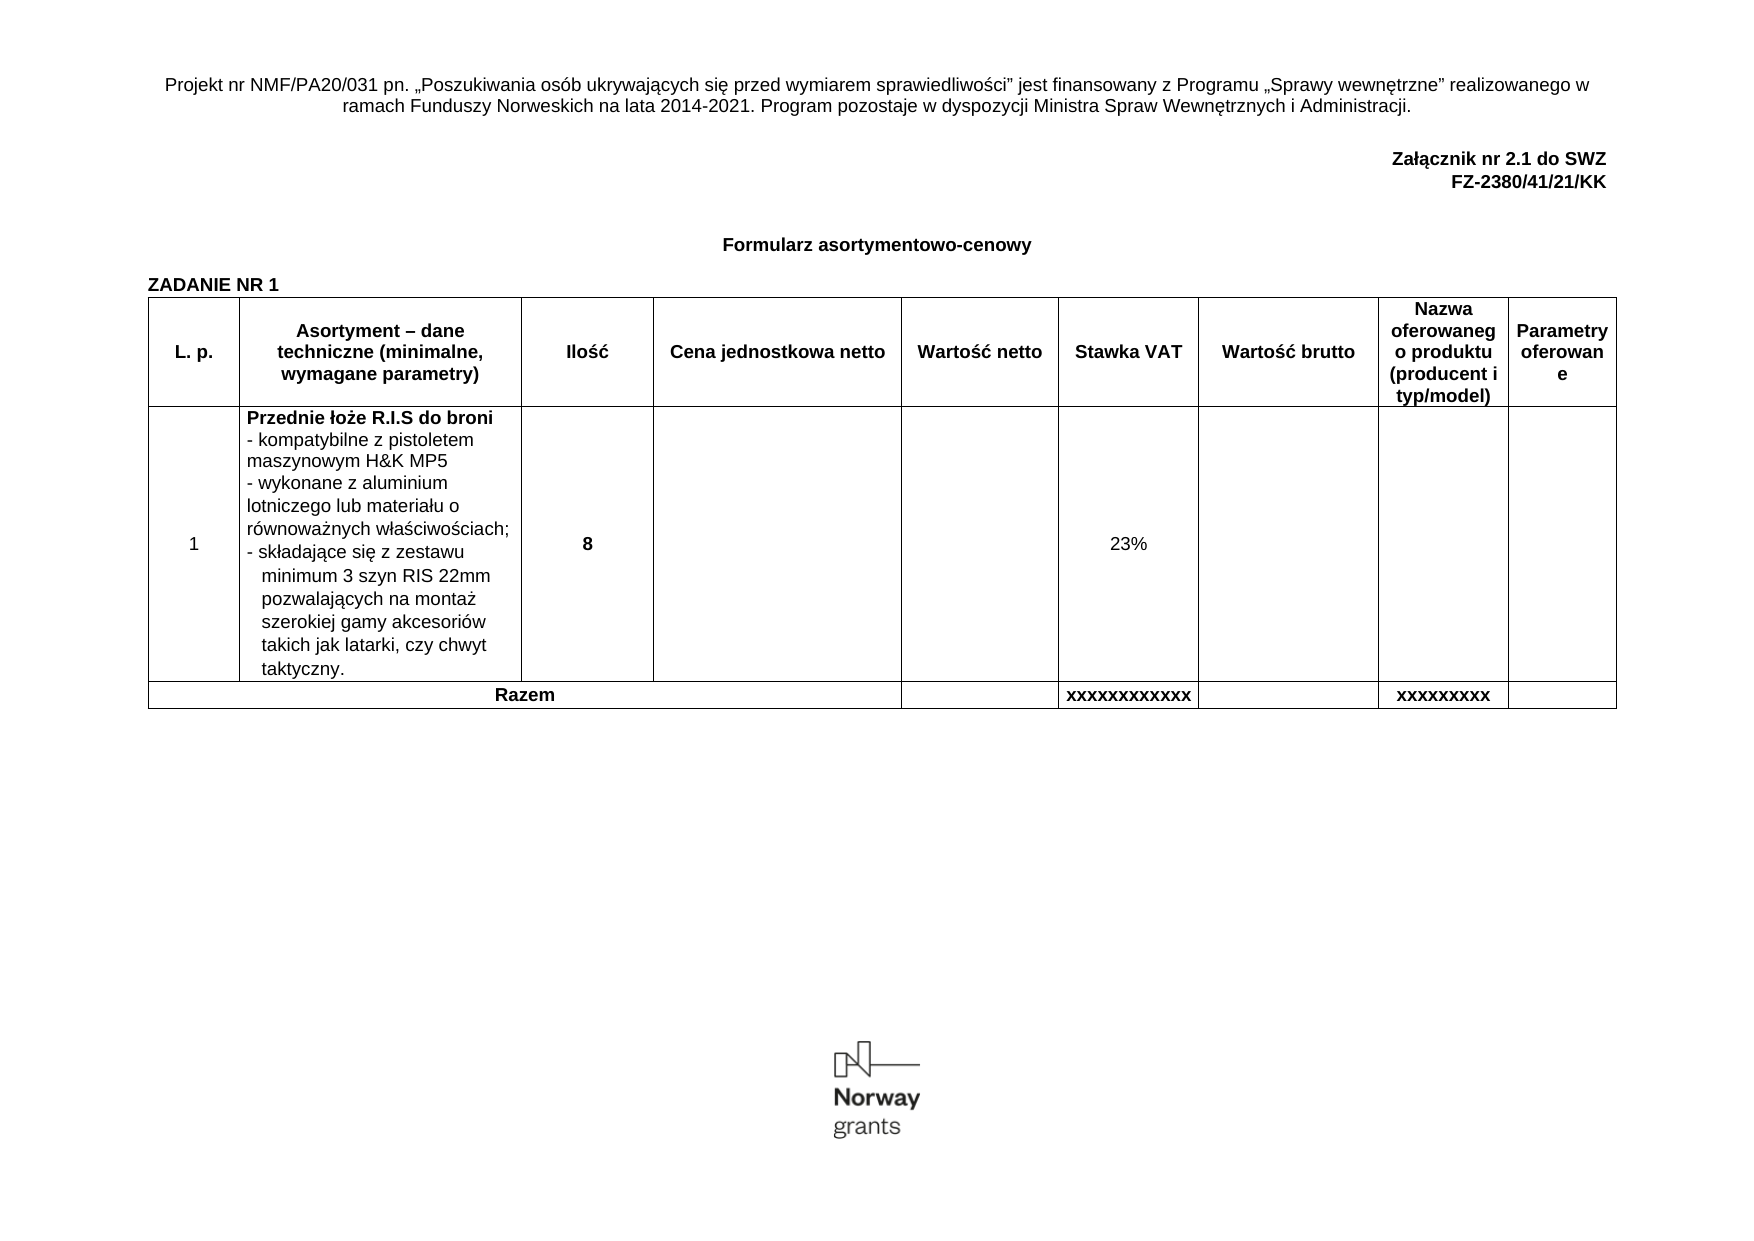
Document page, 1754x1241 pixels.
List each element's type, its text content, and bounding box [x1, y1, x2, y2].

table_cell [654, 407, 901, 681]
table_header Asortyment – dane techniczne (minimalne, wymagane parametry) [240, 298, 521, 406]
table_cell [902, 682, 1058, 707]
table_header Nazwa oferowanego produktu (producent i typ/model) [1379, 298, 1508, 406]
table_cell Razem [149, 682, 901, 707]
table_header Wartość netto [902, 298, 1058, 406]
table_header Stawka VAT [1059, 298, 1198, 406]
table_cell 1 [149, 407, 239, 681]
table_cell [1199, 682, 1378, 707]
table_cell xxxxxxxxx [1379, 682, 1508, 707]
text Załącznik nr 2.1 do SWZ [148, 148, 1606, 169]
table_cell [1199, 407, 1378, 681]
table_header Parametry oferowane [1509, 298, 1616, 406]
text FZ-2380/41/21/KK [148, 171, 1606, 192]
table_cell [1509, 407, 1616, 681]
table_cell [1509, 682, 1616, 707]
table_cell Przednie łoże R.I.S do broni - kompatybilne z pistoletem maszynowym H&K MP5 - wykonane z aluminium lotniczego lub materiału o równoważnych właściwościach; - składające się z zestawu minimum 3 szyn RIS 22mm pozwalających na montaż szerokiej gamy akcesoriów takich jak latarki, czy chwyt taktyczny. [240, 407, 521, 681]
table_header Cena jednostkowa netto [654, 298, 901, 406]
picture [833, 1041, 921, 1139]
table_cell 23% [1059, 407, 1198, 681]
text Formularz asortymentowo-cenowy [148, 234, 1606, 256]
text ZADANIE NR 1 [148, 274, 1606, 295]
table_cell xxxxxxxxxxxx [1059, 682, 1198, 707]
table_cell 8 [522, 407, 653, 681]
table_cell [1379, 407, 1508, 681]
table_header Ilość [522, 298, 653, 406]
table_header Wartość brutto [1199, 298, 1378, 406]
table_cell [902, 407, 1058, 681]
table_header L. p. [149, 298, 239, 406]
